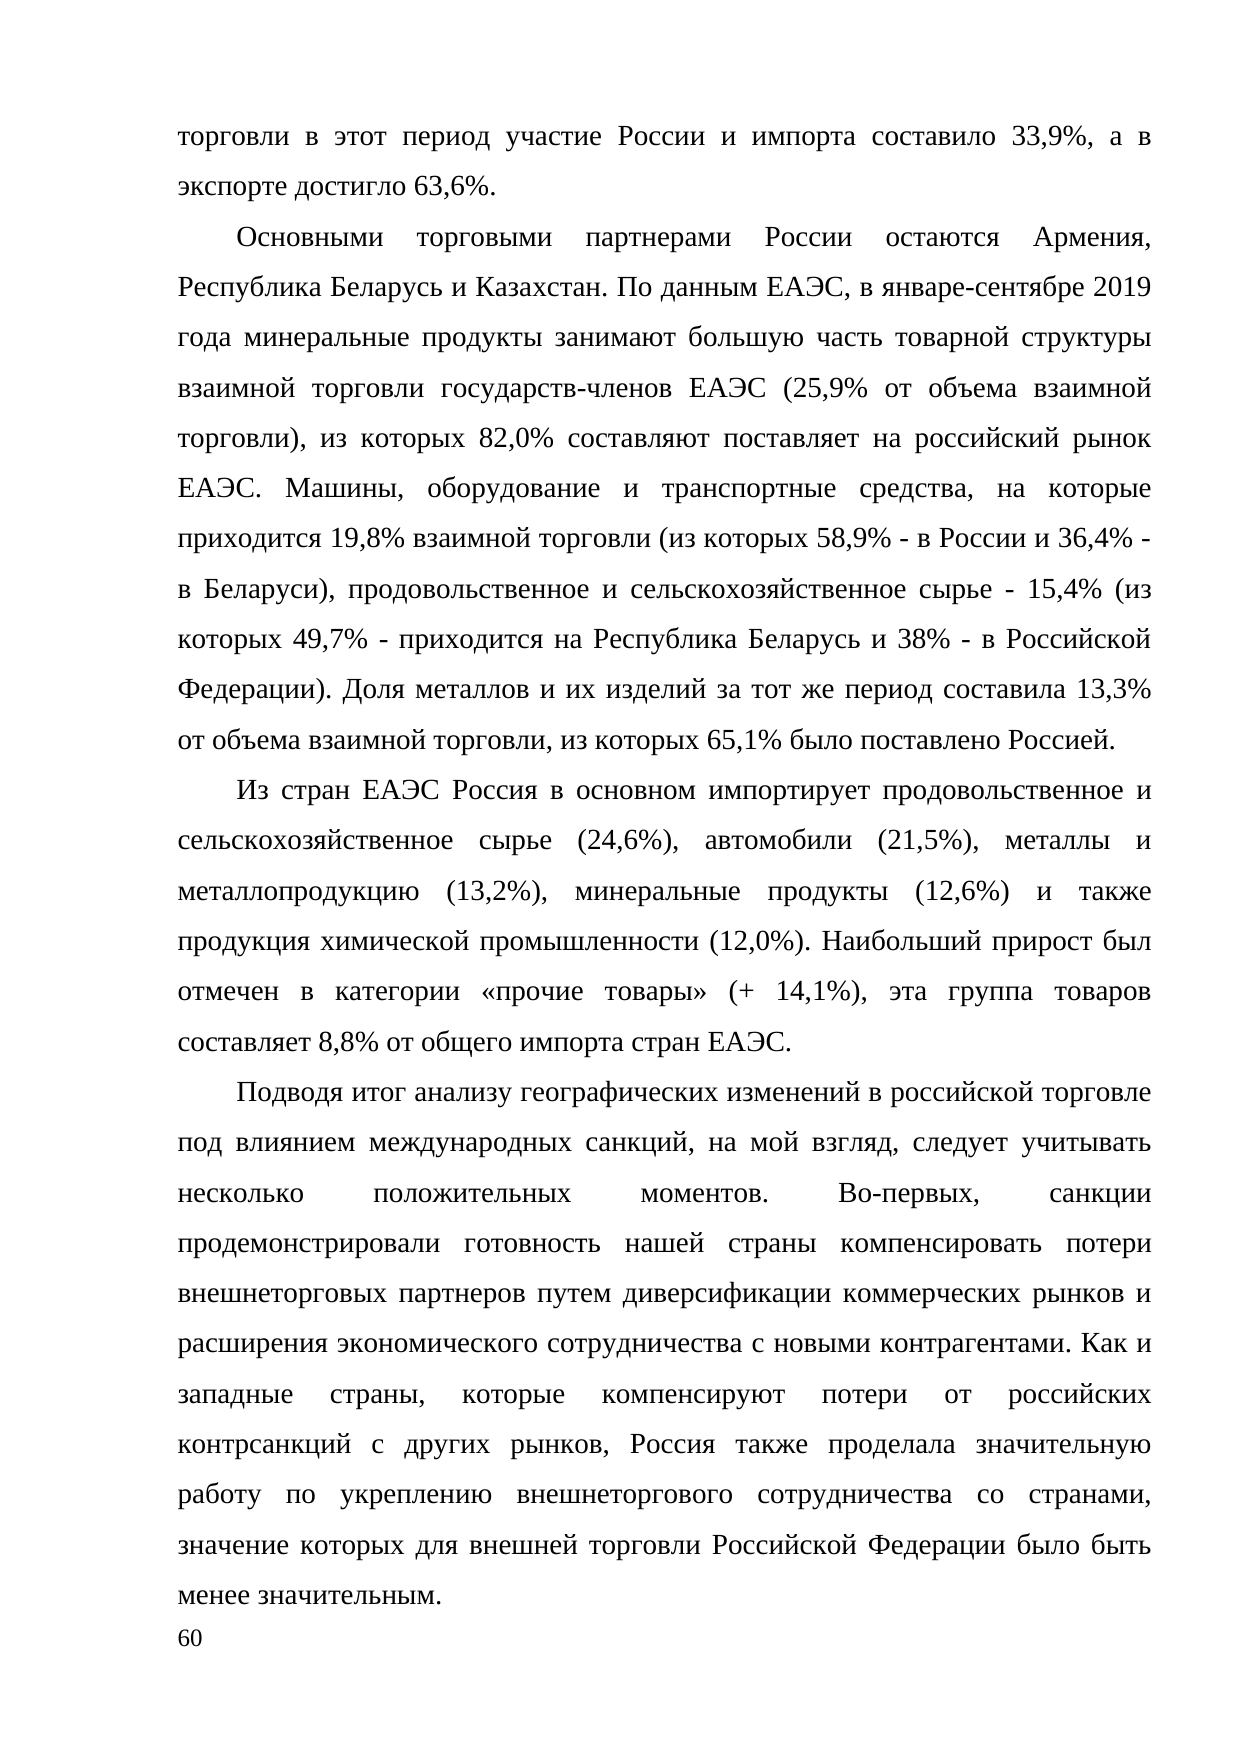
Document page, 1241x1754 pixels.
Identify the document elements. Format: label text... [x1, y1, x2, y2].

text Основными торговыми партнерами России остаются Армения, Республика Беларусь и Казахстан. По данным ЕАЭС, в январе-сентябре 2019 года минеральные продукты занимают большую часть товарной структуры взаимной торговли государств-членов ЕАЭС (25,9% от объема взаимной торговли), из которых 82,0% составляют поставляет на российский рынок ЕАЭС. Машины, оборудование и транспортные средства, на которые приходится 19,8% взаимной торговли (из которых 58,9% - в России и 36,4% - в Беларуси), продовольственное и сельскохозяйственное сырье - 15,4% (из которых 49,7% - приходится на Республика Беларусь и 38% - в Российской Федерации). Доля металлов и их изделий за тот же период составила 13,3% от объема взаимной торговли, из которых 65,1% было поставлено Россией. [177, 219, 1152, 755]
text Подводя итог анализу географических изменений в российской торговле под влиянием международных санкций, на мой взгляд, следует учитывать несколько положительных моментов. Во-первых, санкции продемонстрировали готовность нашей страны компенсировать потери внешнеторговых партнеров путем диверсификации коммерческих рынков и расширения экономического сотрудничества с новыми контрагентами. Как и западные страны, которые компенсируют потери от российских контрсанкций с других рынков, Россия также проделала значительную работу по укреплению внешнеторгового сотрудничества со странами, значение которых для внешней торговли Российской Федерации было быть менее значительным. [177, 1074, 1152, 1611]
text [177, 118, 1152, 202]
text Из стран ЕАЭС Россия в основном импортирует продовольственное и сельскохозяйственное сырье (24,6%), автомобили (21,5%), металлы и металлопродукцию (13,2%), минеральные продукты (12,6%) и также продукция химической промышленности (12,0%). Наибольший прирост был отмечен в категории «прочие товары» (+ 14,1%), эта группа товаров составляет 8,8% от общего импорта стран ЕАЭС. [177, 772, 1152, 1057]
